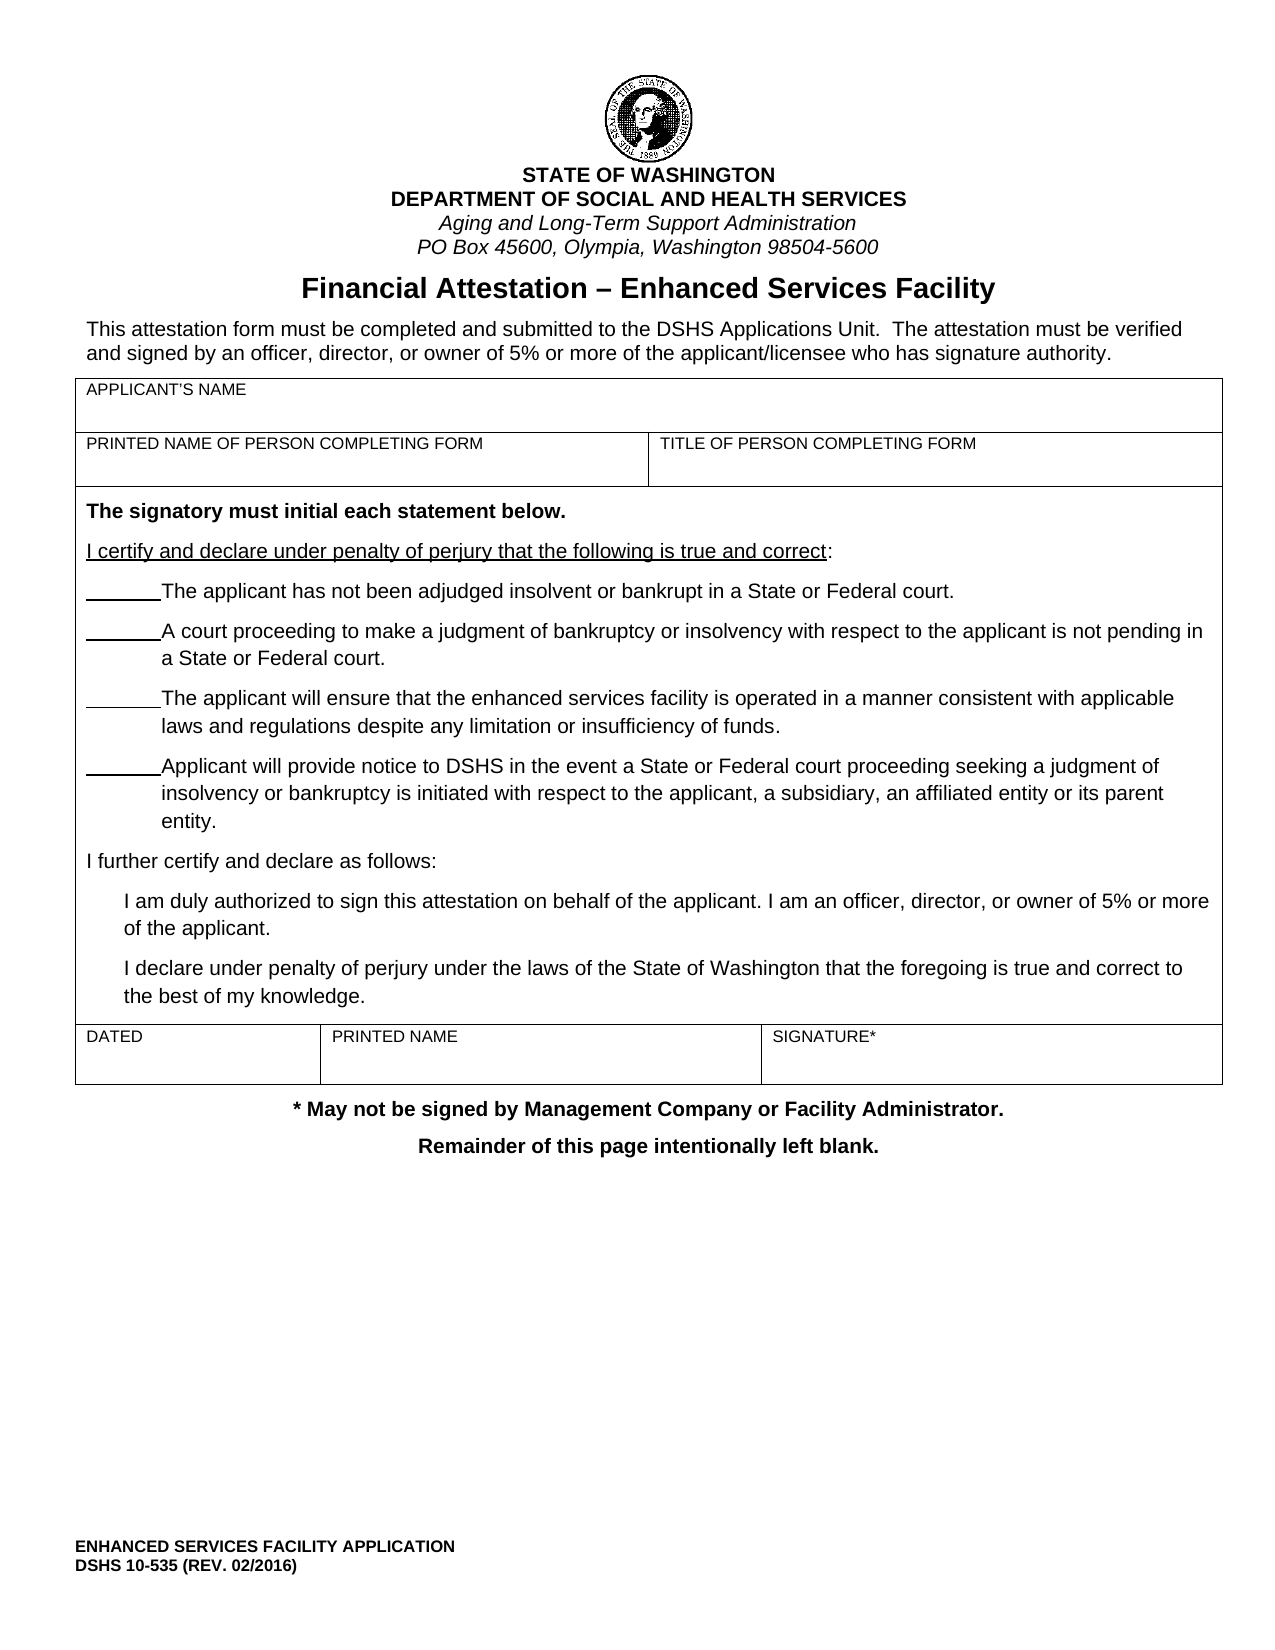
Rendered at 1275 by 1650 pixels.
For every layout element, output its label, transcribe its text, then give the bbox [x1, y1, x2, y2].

table_cell SIGNATURE* [762, 1025, 1222, 1084]
table_cell APPLICANT’S NAME [76, 379, 1222, 432]
table_cell * May not be signed by Management Company or Facility Administrator. Remainder of this page intentionally left blank. [75, 1085, 1222, 1170]
table_header STATE OF WASHINGTON DEPARTMENT OF SOCIAL AND HEALTH SERVICES Aging and Long-Term Support Administration PO Box 45600, Olympia, Washington 98504-5600 Financial Attestation – Enhanced Services Facility This attestation form must be completed and submitted to the DSHS Applications Unit. The attestation must be verified and signed by an officer, director, or owner of 5% or more of the applicant/licensee who has signature authority. [75, 75, 1222, 378]
picture [604, 75, 693, 163]
table_cell The signatory must initial each statement below. I certify and declare under penalty of perjury that the following is true and correct: The applicant has not been adjudged insolvent or bankrupt in a State or Federal court. A court proceeding to make a judgment of bankruptcy or insolvency with respect to the applicant is not pending in a State or Federal court. The applicant will ensure that the enhanced services facility is operated in a manner consistent with applicable laws and regulations despite any limitation or insufficiency of funds. Applicant will provide notice to DSHS in the event a State or Federal court proceeding seeking a judgment of insolvency or bankruptcy is initiated with respect to the applicant, a subsidiary, an affiliated entity or its parent entity. I further certify and declare as follows: I am duly authorized to sign this attestation on behalf of the applicant. I am an officer, director, or owner of 5% or more of the applicant. I declare under penalty of perjury under the laws of the State of Washington that the foregoing is true and correct to the best of my knowledge. [76, 487, 1222, 1024]
table_cell PRINTED NAME [321, 1025, 761, 1084]
table_cell PRINTED NAME OF PERSON COMPLETING FORM [76, 433, 648, 486]
table_cell TITLE OF PERSON COMPLETING FORM [649, 433, 1222, 486]
table_cell DATED [76, 1025, 320, 1084]
